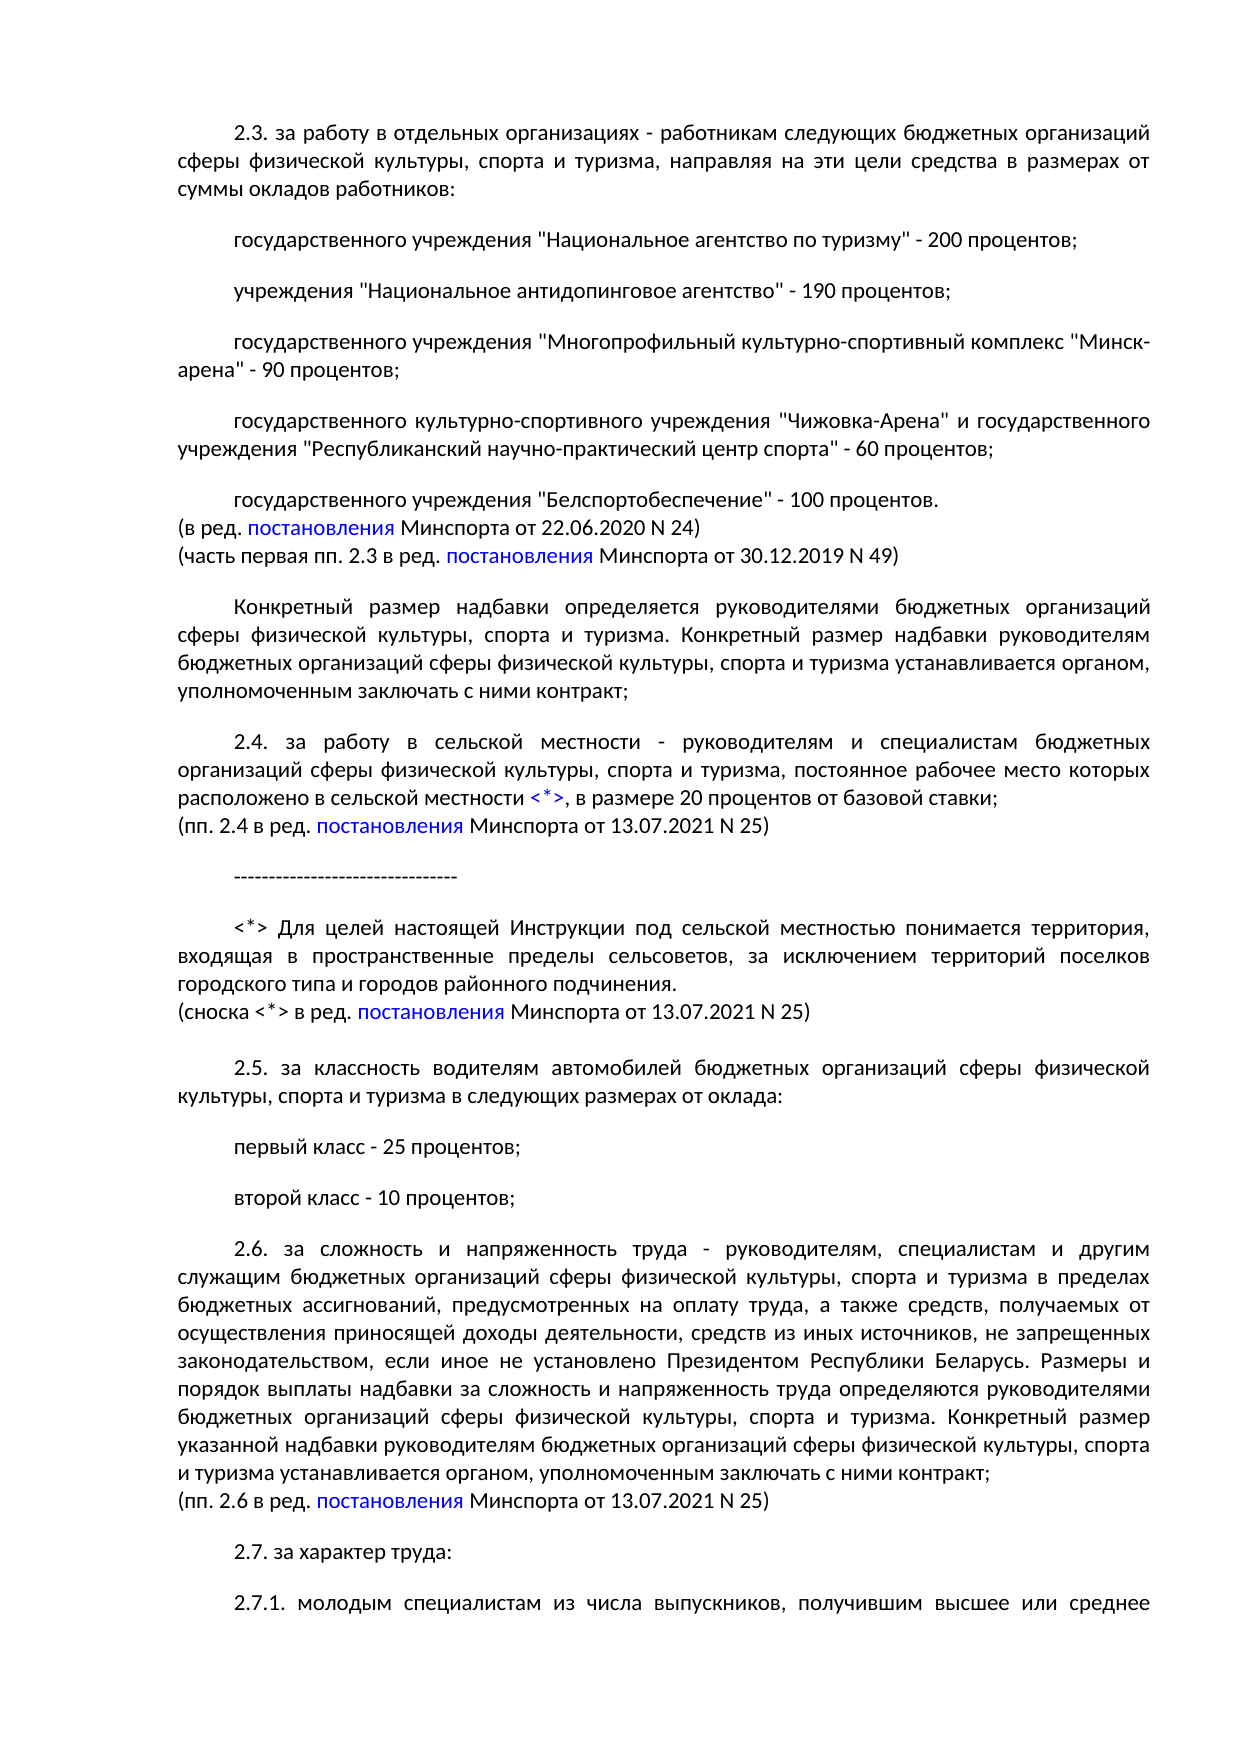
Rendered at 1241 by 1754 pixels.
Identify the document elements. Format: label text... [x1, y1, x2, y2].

text государственного учреждения "Национальное агентство по туризму" - 200 процентов; [177, 225, 1152, 253]
text 2.6. за сложность и напряженность труда - руководителям, специалистам и другим служащим бюджетных организаций сферы физической культуры, спорта и туризма в пределах бюджетных ассигнований, предусмотренных на оплату труда, а также средств, получаемых от осуществления приносящей доходы деятельности, средств из иных источников, не запрещенных законодательством, если иное не установлено Президентом Республики Беларусь. Размеры и порядок выплаты надбавки за сложность и напряженность труда определяются руководителями бюджетных организаций сферы физической культуры, спорта и туризма. Конкретный размер указанной надбавки руководителям бюджетных организаций сферы физической культуры, спорта и туризма устанавливается органом, уполномоченным заключать с ними контракт; [177, 1234, 1152, 1486]
text 2.7. за характер труда: [177, 1537, 1152, 1565]
text -------------------------------- [177, 862, 1152, 890]
text учреждения "Национальное антидопинговое агентство" - 190 процентов; [177, 276, 1152, 304]
text первый класс - 25 процентов; [177, 1132, 1152, 1160]
text 2.3. за работу в отдельных организациях - работникам следующих бюджетных организаций сферы физической культуры, спорта и туризма, направляя на эти цели средства в размерах от суммы окладов работников: [177, 118, 1152, 202]
text второй класс - 10 процентов; [177, 1183, 1152, 1211]
text (сноска <*> в ред. постановления Минспорта от 13.07.2021 N 25) [177, 997, 1152, 1025]
text государственного культурно-спортивного учреждения "Чижовка-Арена" и государственного учреждения "Республиканский научно-практический центр спорта" - 60 процентов; [177, 406, 1152, 462]
text государственного учреждения "Многопрофильный культурно-спортивный комплекс "Минск-арена" - 90 процентов; [177, 327, 1152, 383]
text Конкретный размер надбавки определяется руководителями бюджетных организаций сферы физической культуры, спорта и туризма. Конкретный размер надбавки руководителям бюджетных организаций сферы физической культуры, спорта и туризма устанавливается органом, уполномоченным заключать с ними контракт; [177, 592, 1152, 704]
text 2.5. за классность водителям автомобилей бюджетных организаций сферы физической культуры, спорта и туризма в следующих размерах от оклада: [177, 1053, 1152, 1109]
text (пп. 2.6 в ред. постановления Минспорта от 13.07.2021 N 25) [177, 1486, 1152, 1514]
text (часть первая пп. 2.3 в ред. постановления Минспорта от 30.12.2019 N 49) [177, 541, 1152, 569]
text государственного учреждения "Белспортобеспечение" - 100 процентов. [177, 485, 1152, 513]
text 2.4. за работу в сельской местности - руководителям и специалистам бюджетных организаций сферы физической культуры, спорта и туризма, постоянное рабочее место которых расположено в сельской местности <*>, в размере 20 процентов от базовой ставки; [177, 727, 1152, 811]
text <*> Для целей настоящей Инструкции под сельской местностью понимается территория, входящая в пространственные пределы сельсоветов, за исключением территорий поселков городского типа и городов районного подчинения. [177, 913, 1152, 997]
text (в ред. постановления Минспорта от 22.06.2020 N 24) [177, 513, 1152, 541]
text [177, 1588, 1152, 1616]
text (пп. 2.4 в ред. постановления Минспорта от 13.07.2021 N 25) [177, 811, 1152, 839]
